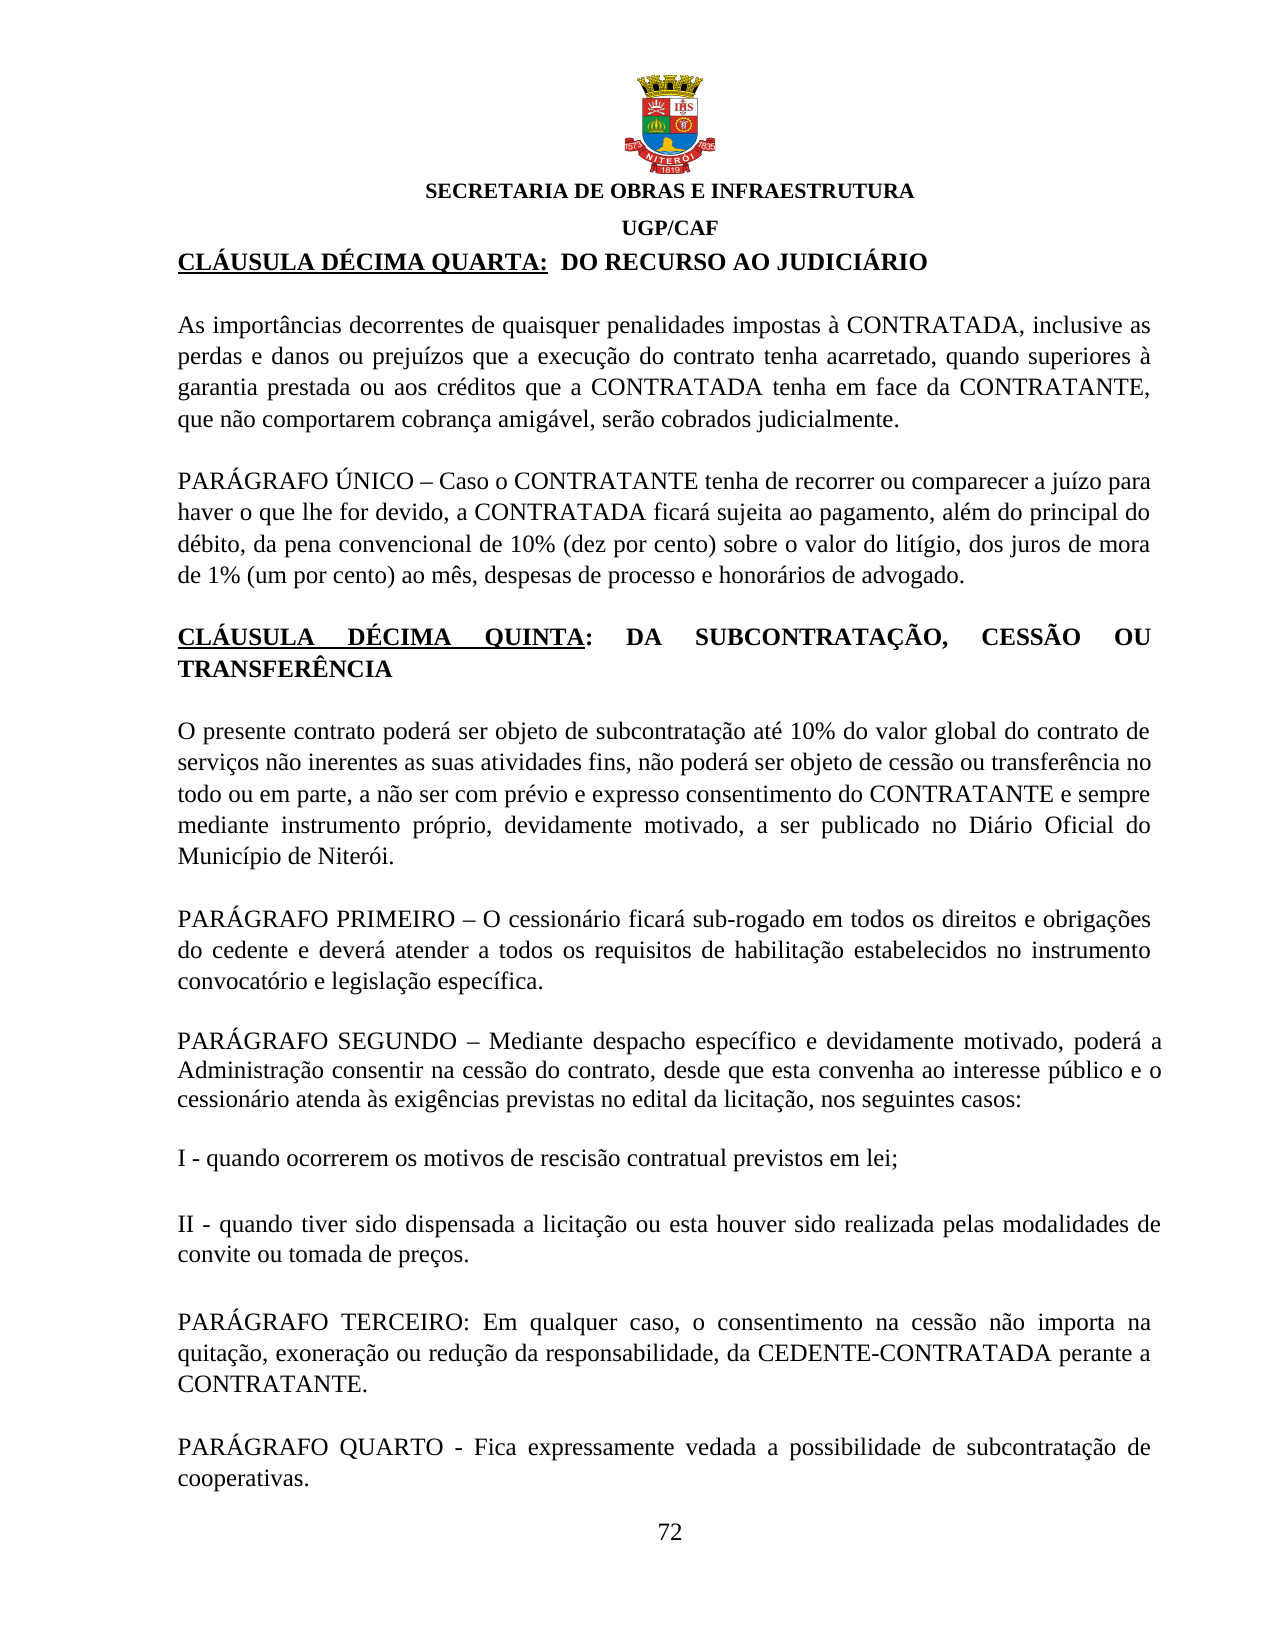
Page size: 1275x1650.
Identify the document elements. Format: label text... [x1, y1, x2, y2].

text PARÁGRAFO SEGUNDO – Mediante despacho específico e devidamente motivado, poderá a Administração consentir na cessão do contrato, desde que esta convenha ao interesse público e o cessionário atenda às exigências previstas no edital da licitação, nos seguintes casos: [177, 1026, 1163, 1112]
text PARÁGRAFO PRIMEIRO – O cessionário ficará sub-rogado em todos os direitos e obrigações do cedente e deverá atender a todos os requisitos de habilitação estabelecidos no instrumento convocatório e legislação específica. [177, 901, 1152, 995]
text PARÁGRAFO QUARTO - Fica expressamente vedada a possibilidade de subcontratação de cooperativas. [177, 1429, 1152, 1492]
text PARÁGRAFO ÚNICO – Caso o CONTRATANTE tenha de recorrer ou comparecer a juízo para haver o que lhe for devido, a CONTRATADA ficará sujeita ao pagamento, além do principal do débito, da pena convencional de 10% (dez por cento) sobre o valor do litígio, dos juros de mora de 1% (um por cento) ao mês, despesas de processo e honorários de advogado. [177, 464, 1152, 589]
text As importâncias decorrentes de quaisquer penalidades impostas à CONTRATADA, inclusive as perdas e danos ou prejuízos que a execução do contrato tenha acarretado, quando superiores à garantia prestada ou aos créditos que a CONTRATADA tenha em face da CONTRATANTE, que não comportarem cobrança amigável, serão cobrados judicialmente. [177, 307, 1152, 432]
text PARÁGRAFO TERCEIRO: Em qualquer caso, o consentimento na cessão não importa na quitação, exoneração ou redução da responsabilidade, da CEDENTE-CONTRATADA perante a CONTRATANTE. [177, 1304, 1152, 1398]
text II - quando tiver sido dispensada a licitação ou esta houver sido realizada pelas modalidades de convite ou tomada de preços. [177, 1209, 1163, 1267]
list - quando ocorrerem os motivos de rescisão contratual previstos em lei; [177, 1143, 1163, 1172]
text O presente contrato poderá ser objeto de subcontratação até 10% do valor global do contrato de serviços não inerentes as suas atividades fins, não poderá ser objeto de cessão ou transferência no todo ou em parte, a não ser com prévio e expresso consentimento do CONTRATANTE e sempre mediante instrumento próprio, devidamente motivado, a ser publicado no Diário Oficial do Município de Niterói. [177, 714, 1152, 870]
text CLÁUSULA DÉCIMA QUINTA: DA SUBCONTRATAÇÃO, CESSÃO OU TRANSFERÊNCIA [177, 620, 1152, 682]
picture [624, 75, 716, 174]
text CLÁUSULA DÉCIMA QUARTA: DO RECURSO AO JUDICIÁRIO [177, 245, 1152, 276]
